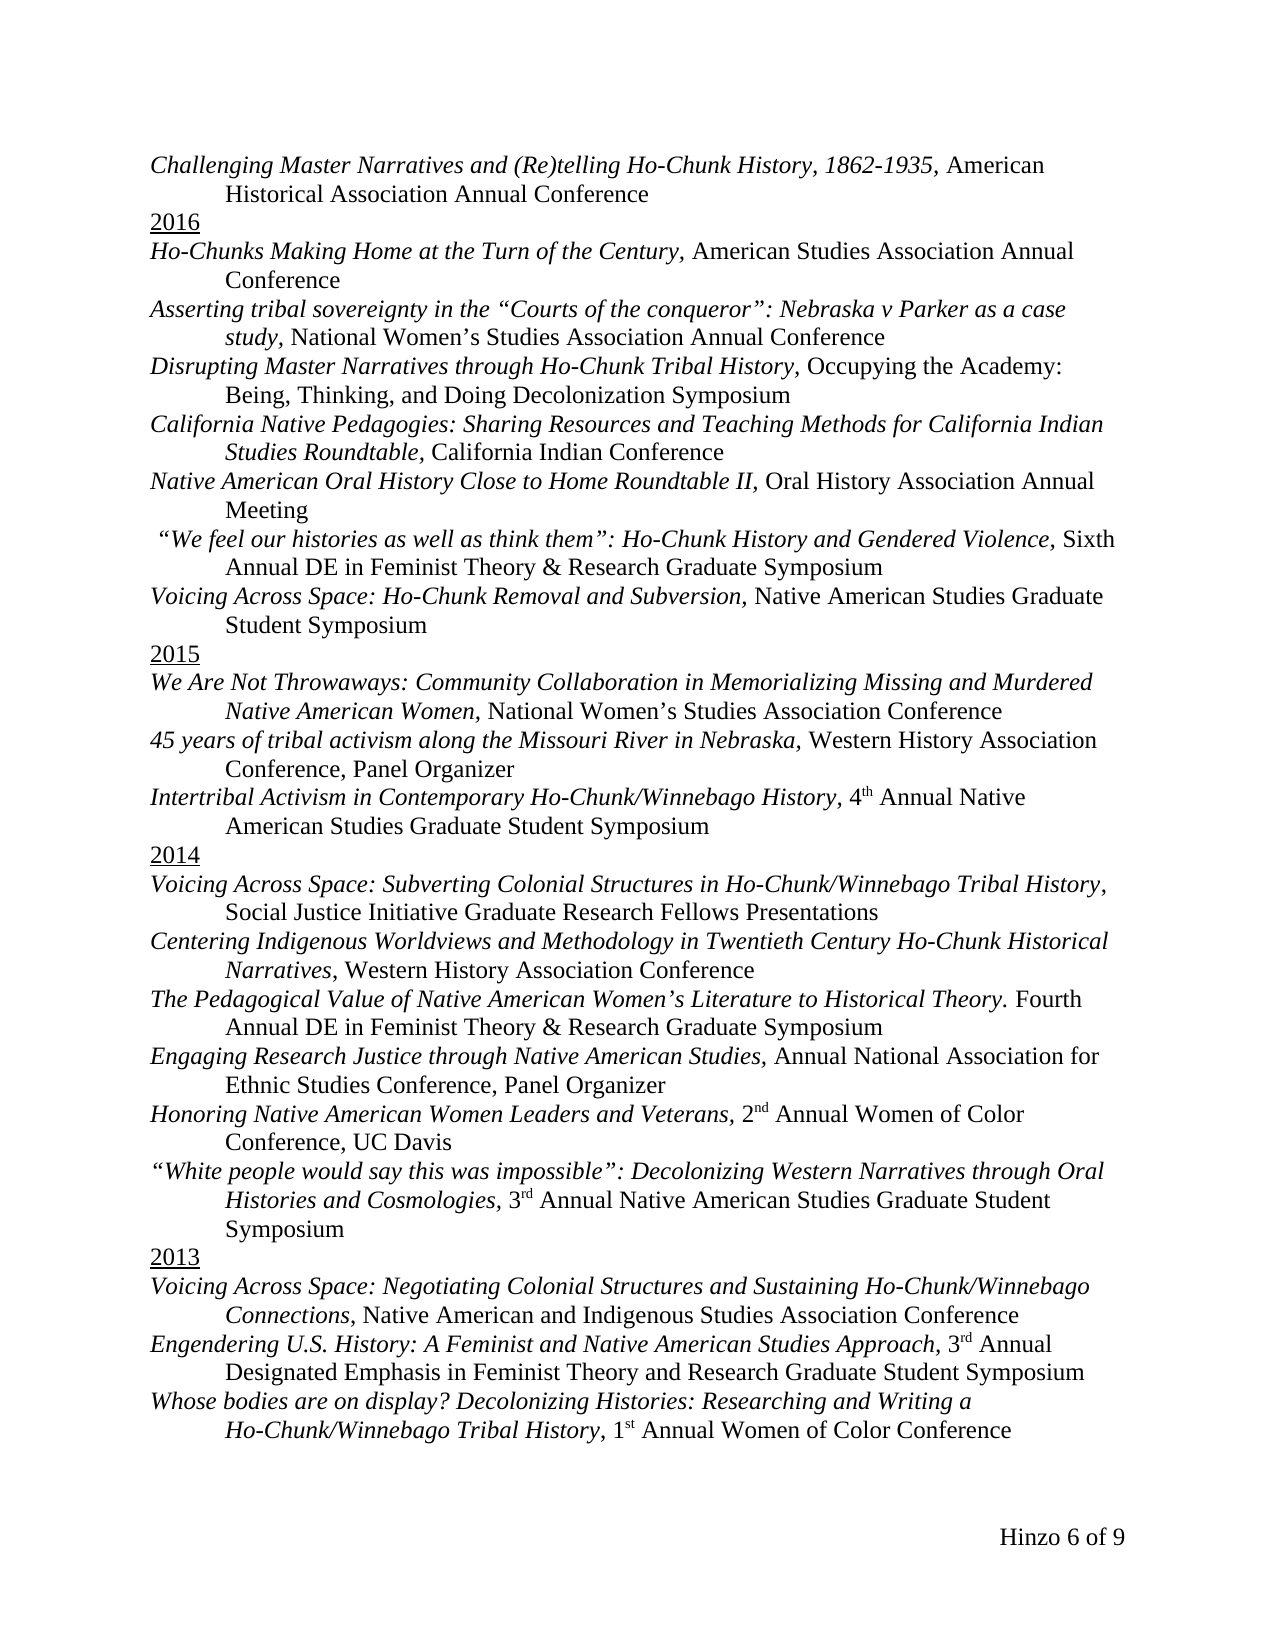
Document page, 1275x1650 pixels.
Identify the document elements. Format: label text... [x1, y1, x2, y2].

text 45 years of tribal activism along the Missouri River in Nebraska, Western History Association Conference, Panel Organizer [150, 725, 1125, 782]
text “White people would say this was impossible”: Decolonizing Western Narratives through Oral Histories and Cosmologies, 3rd Annual Native American Studies Graduate Student Symposium [150, 1156, 1125, 1242]
text Whose bodies are on display? Decolonizing Histories: Researching and Writing a Ho-Chunk/Winnebago Tribal History, 1st Annual Women of Color Conference [150, 1386, 1125, 1444]
text The Pedagogical Value of Native American Women’s Literature to Historical Theory. Fourth Annual DE in Feminist Theory & Research Graduate Symposium [150, 984, 1125, 1041]
text Engendering U.S. History: A Feminist and Native American Studies Approach, 3rd Annual Designated Emphasis in Feminist Theory and Research Graduate Student Symposium [150, 1329, 1125, 1386]
text Ho-Chunks Making Home at the Turn of the Century, American Studies Association Annual Conference [150, 236, 1125, 294]
text Honoring Native American Women Leaders and Veterans, 2nd Annual Women of Color Conference, UC Davis [150, 1099, 1125, 1156]
text Native American Oral History Close to Home Roundtable II, Oral History Association Annual Meeting [150, 466, 1125, 524]
text Intertribal Activism in Contemporary Ho-Chunk/Winnebago History, 4th Annual Native American Studies Graduate Student Symposium [150, 782, 1125, 840]
text California Native Pedagogies: Sharing Resources and Teaching Methods for California Indian Studies Roundtable, California Indian Conference [150, 409, 1125, 466]
text Voicing Across Space: Negotiating Colonial Structures and Sustaining Ho-Chunk/Winnebago Connections, Native American and Indigenous Studies Association Conference [150, 1271, 1125, 1329]
text Engaging Research Justice through Native American Studies, Annual National Association for Ethnic Studies Conference, Panel Organizer [150, 1041, 1125, 1099]
text 2013 [150, 1242, 1125, 1271]
text Disrupting Master Narratives through Ho-Chunk Tribal History, Occupying the Academy: Being, Thinking, and Doing Decolonization Symposium [150, 351, 1125, 409]
text 2015 [150, 639, 1125, 667]
text Challenging Master Narratives and (Re)telling Ho-Chunk History, 1862-1935, American Historical Association Annual Conference [150, 150, 1125, 207]
text Centering Indigenous Worldviews and Methodology in Twentieth Century Ho-Chunk Historical Narratives, Western History Association Conference [150, 926, 1125, 984]
text 2016 [150, 207, 1125, 236]
text We Are Not Throwaways: Community Collaboration in Memorializing Missing and Murdered Native American Women, National Women’s Studies Association Conference [150, 667, 1125, 725]
text Asserting tribal sovereignty in the “Courts of the conqueror”: Nebraska v Parker as a case study, National Women’s Studies Association Annual Conference [150, 294, 1125, 351]
text Voicing Across Space: Subverting Colonial Structures in Ho-Chunk/Winnebago Tribal History, Social Justice Initiative Graduate Research Fellows Presentations [150, 869, 1125, 926]
text “We feel our histories as well as think them”: Ho-Chunk History and Gendered Violence, Sixth Annual DE in Feminist Theory & Research Graduate Symposium [150, 524, 1125, 581]
text Voicing Across Space: Ho-Chunk Removal and Subversion, Native American Studies Graduate Student Symposium [150, 581, 1125, 639]
text 2014 [150, 840, 1125, 869]
